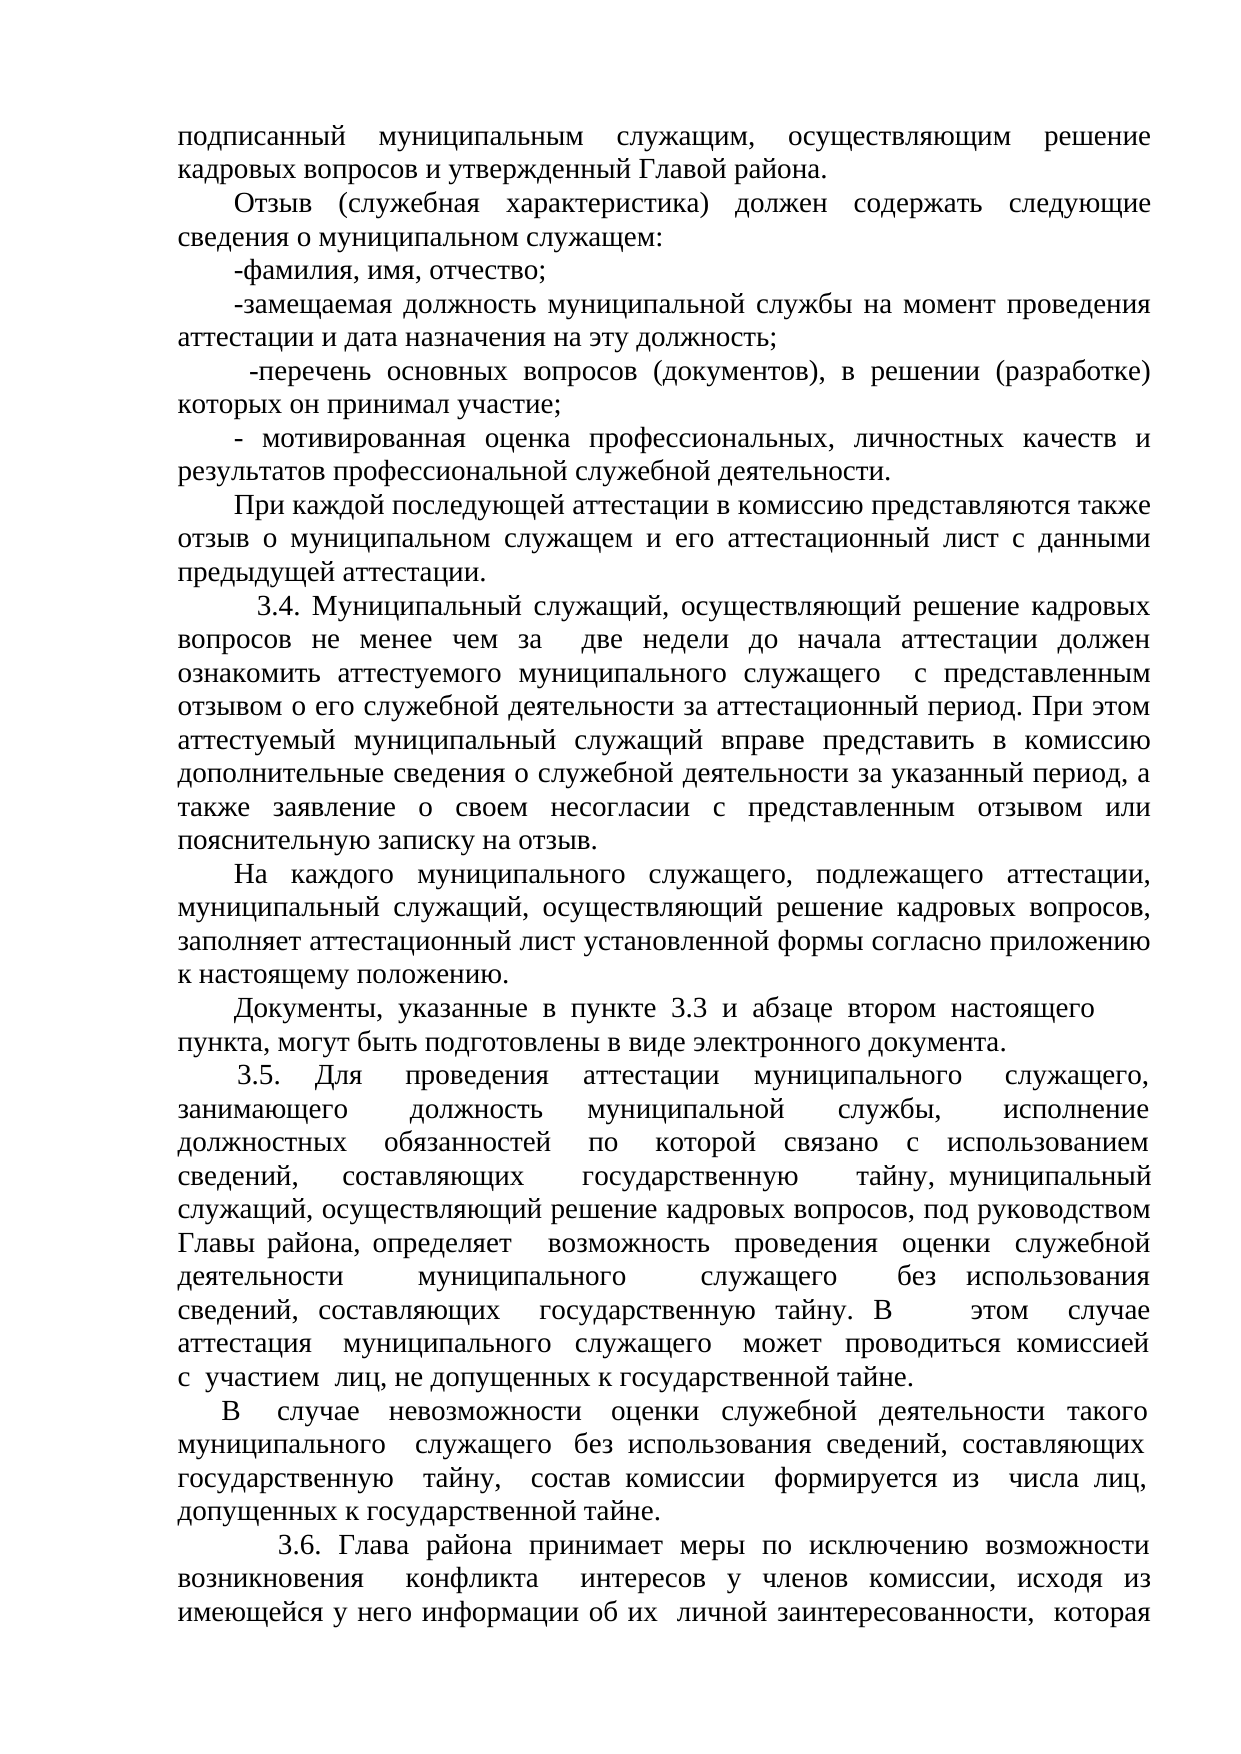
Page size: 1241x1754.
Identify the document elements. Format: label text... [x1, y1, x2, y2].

text пункта, могут быть подготовлены в виде электронного документа. [177, 1024, 1152, 1057]
text -фамилия, имя, отчество; [177, 252, 1152, 286]
text - мотивированная оценка профессиональных, личностных качеств и результатов профессиональной служебной деятельности. [177, 420, 1152, 487]
text В случае невозможности оценки служебной деятельности такого [177, 1393, 1152, 1426]
text При каждой последующей аттестации в комиссию представляются также отзыв о муниципальном служащем и его аттестационный лист с данными предыдущей аттестации. [177, 487, 1152, 588]
text 3.5. Для проведения аттестации муниципального служащего, занимающего должность муниципальной службы, исполнение должностных обязанностей по которой связано с использованием сведений, составляющих государственную тайну, муниципальный служащий, осуществляющий решение кадровых вопросов, под руководством Главы района, определяет возможность проведения оценки служебной деятельности муниципального служащего без использования сведений, составляющих государственную тайну. В этом случае аттестация муниципального служащего может проводиться комиссией с участием лиц, не допущенных к государственной тайне. [177, 1057, 1152, 1393]
text На каждого муниципального служащего, подлежащего аттестации, муниципальный служащий, осуществляющий решение кадровых вопросов, заполняет аттестационный лист установленной формы согласно приложению к настоящему положению. [177, 856, 1152, 990]
text -перечень основных вопросов (документов), в решении (разработке) которых он принимал участие; [177, 353, 1152, 420]
text 3.4. Муниципальный служащий, осуществляющий решение кадровых вопросов не менее чем за две недели до начала аттестации должен ознакомить аттестуемого муниципального служащего с представленным отзывом о его служебной деятельности за аттестационный период. При этом аттестуемый муниципальный служащий вправе представить в комиссию дополнительные сведения о служебной деятельности за указанный период, а также заявление о своем несогласии с представленным отзывом или пояснительную записку на отзыв. [177, 588, 1152, 856]
text Отзыв (служебная характеристика) должен содержать следующие сведения о муниципальном служащем: [177, 185, 1152, 252]
text муниципального служащего без использования сведений, составляющих государственную тайну, состав комиссии формируется из числа лиц, [177, 1426, 1152, 1493]
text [177, 118, 1152, 185]
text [177, 1527, 1152, 1627]
text -замещаемая должность муниципальной службы на момент проведения аттестации и дата назначения на эту должность; [177, 286, 1152, 353]
text Документы, указанные в пункте 3.3 и абзаце втором настоящего [177, 990, 1152, 1024]
text допущенных к государственной тайне. [177, 1493, 1152, 1527]
